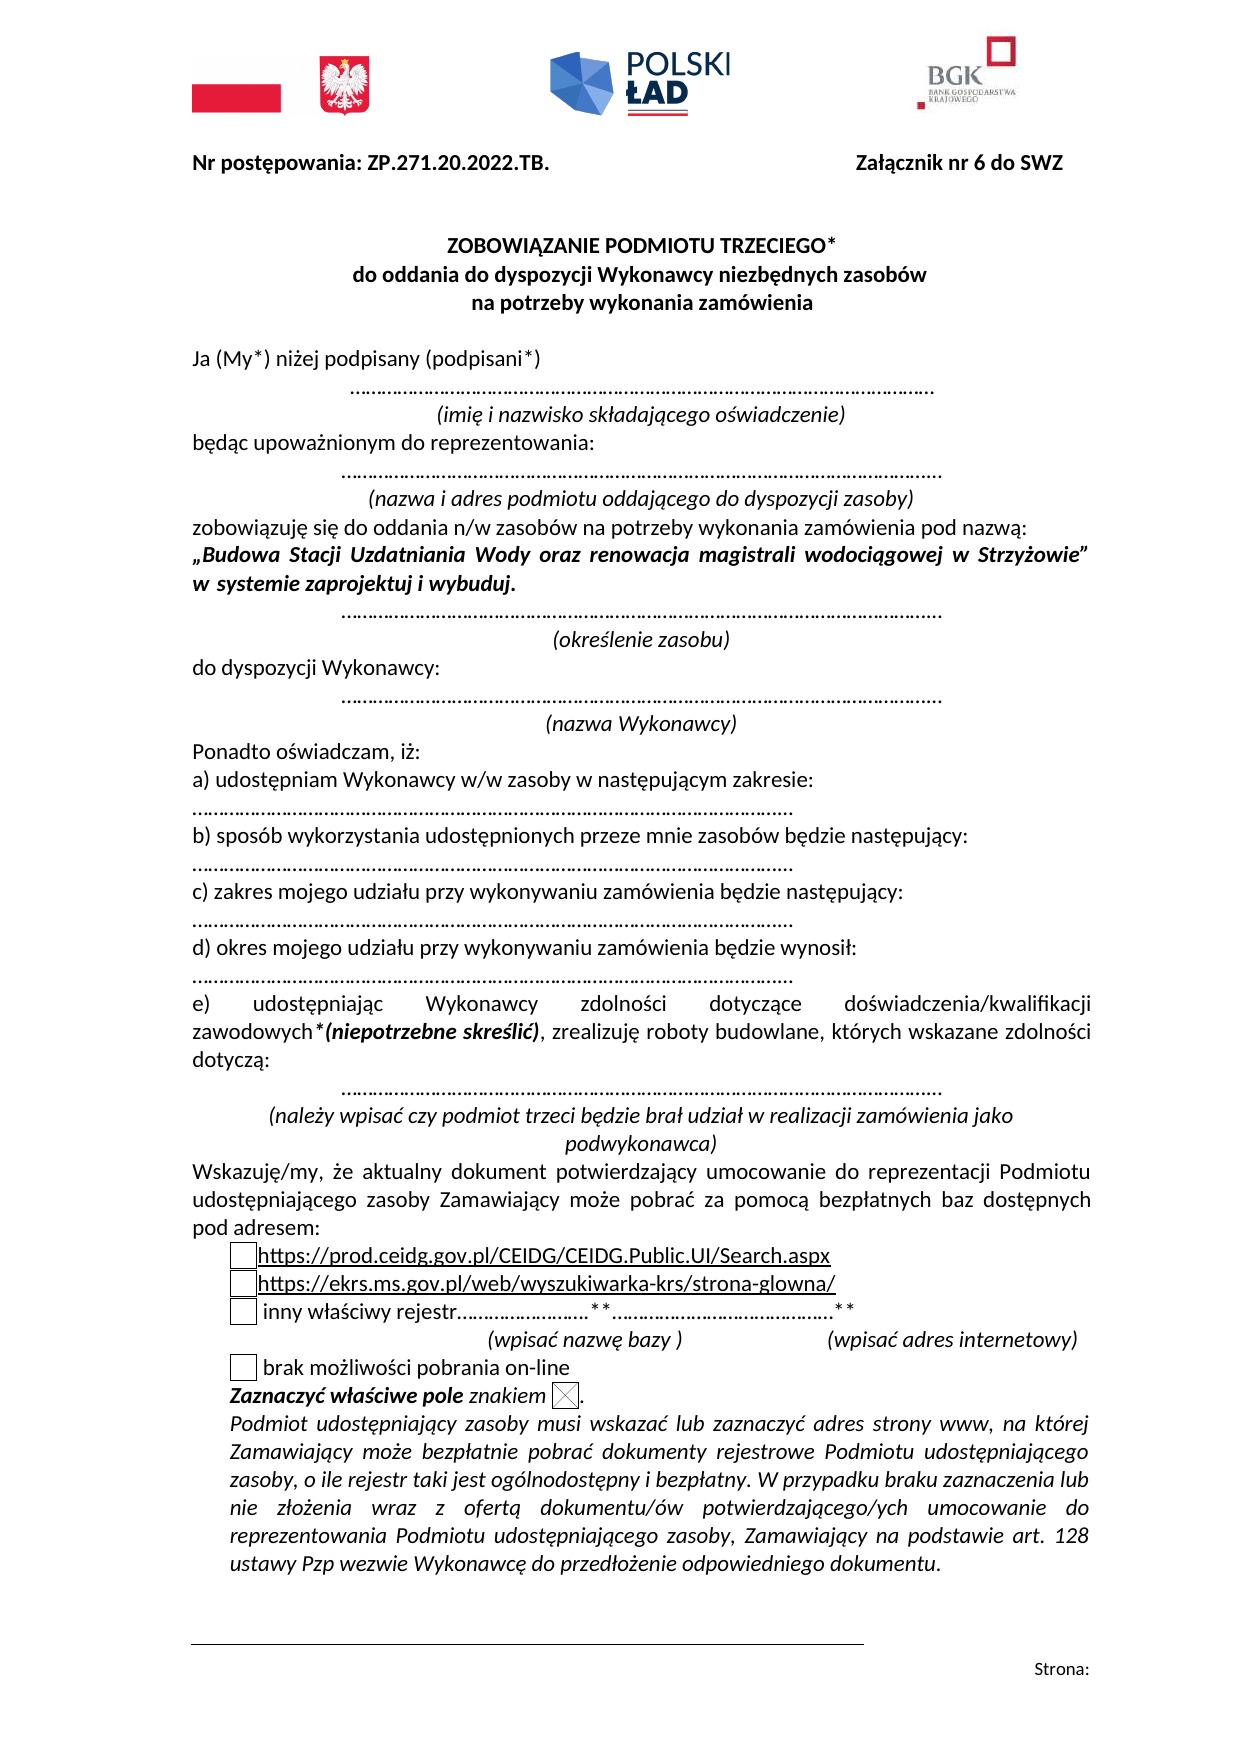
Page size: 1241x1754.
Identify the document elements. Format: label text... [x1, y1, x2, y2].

text …………………………………………………………………………………………………... (nazwa i adres podmiotu oddającego do dyspozycji zasoby) [192, 457, 1093, 513]
text c) zakres mojego udziału przy wykonywaniu zamówienia będzie następujący: [192, 877, 1093, 905]
text …………………………………………………………………………………………………... [192, 905, 1093, 933]
text brak możliwości pobrania on-line [229, 1353, 1093, 1381]
text d) okres mojego udziału przy wykonywaniu zamówienia będzie wynosił: [192, 933, 1093, 961]
text …………………………………………………………………………………………………... [192, 793, 1093, 821]
picture [192, 56, 370, 116]
text b) sposób wykorzystania udostępnionych przeze mnie zasobów będzie następujący: [192, 821, 1093, 849]
text Nr postępowania: ZP.271.20.2022.TB. Załącznik nr 6 do SWZ [192, 148, 1093, 176]
text …………………………………………………………………………………………………... (należy wpisać czy podmiot trzeci będzie brał udział w realizacji zamówienia jako podwykonawca) [192, 1073, 1093, 1157]
text e) udostępniając Wykonawcy zdolności dotyczące doświadczenia/kwalifikacji zawodowych*(niepotrzebne skreślić), zrealizuję roboty budowlane, których wskazane zdolności dotyczą: [192, 989, 1093, 1073]
picture [910, 29, 1022, 116]
text …………………………………………………………………………………………………... [192, 849, 1093, 877]
text Wskazuję/my, że aktualny dokument potwierdzający umocowanie do reprezentacji Podmiotu udostępniającego zasoby Zamawiający może pobrać za pomocą bezpłatnych baz dostępnych pod adresem: [192, 1157, 1093, 1241]
text …………………………………………………………………………………………………... (nazwa Wykonawcy) [192, 681, 1093, 737]
text …………………………………………………………………………………………………... (określenie zasobu) [192, 597, 1093, 653]
text (wpisać nazwę bazy ) (wpisać adres internetowy) [229, 1325, 1093, 1353]
text ………………………………………………………………………………………………… (imię i nazwisko składającego oświadczenie) [192, 372, 1093, 428]
text Zaznaczyć właściwe pole znakiem . [229, 1381, 1093, 1409]
text …………………………………………………………………………………………………... [192, 961, 1093, 989]
text Ja (My*) niżej podpisany (podpisani*) [192, 344, 1093, 372]
text do dyspozycji Wykonawcy: [192, 653, 1093, 681]
text Podmiot udostępniający zasoby musi wskazać lub zaznaczyć adres strony www, na której Zamawiający może bezpłatnie pobrać dokumenty rejestrowe Podmiotu udostępniającego zasoby, o ile rejestr taki jest ogólnodostępny i bezpłatny. W przypadku braku zaznaczenia lub nie złożenia wraz z ofertą dokumentu/ów potwierdzającego/ych umocowanie do reprezentowania Podmiotu udostępniającego zasoby, Zamawiający na podstawie art. 128 ustawy Pzp wezwie Wykonawcę do przedłożenie odpowiedniego dokumentu. [229, 1409, 1093, 1577]
text https://ekrs.ms.gov.pl/web/wyszukiwarka-krs/strona-glowna/ [229, 1269, 1093, 1297]
text będąc upoważnionym do reprezentowania: [192, 428, 1093, 457]
text a) udostępniam Wykonawcy w/w zasoby w następującym zakresie: [192, 765, 1093, 793]
text https://prod.ceidg.gov.pl/CEIDG/CEIDG.Public.UI/Search.aspx [229, 1241, 1093, 1269]
text ZOBOWIĄZANIE PODMIOTU TRZECIEGO* do oddania do dyspozycji Wykonawcy niezbędnych zasobów na potrzeby wykonania zamówienia [192, 232, 1093, 344]
text Ponadto oświadczam, iż: [192, 737, 1093, 765]
picture [550, 52, 730, 116]
text inny właściwy rejestr…………………….**……………………………………** [229, 1297, 1093, 1325]
text zobowiązuję się do oddania n/w zasobów na potrzeby wykonania zamówienia pod nazwą: [192, 513, 1093, 541]
text „Budowa Stacji Uzdatniania Wody oraz renowacja magistrali wodociągowej w Strzyżowie” w systemie zaprojektuj i wybuduj. [192, 541, 1093, 597]
